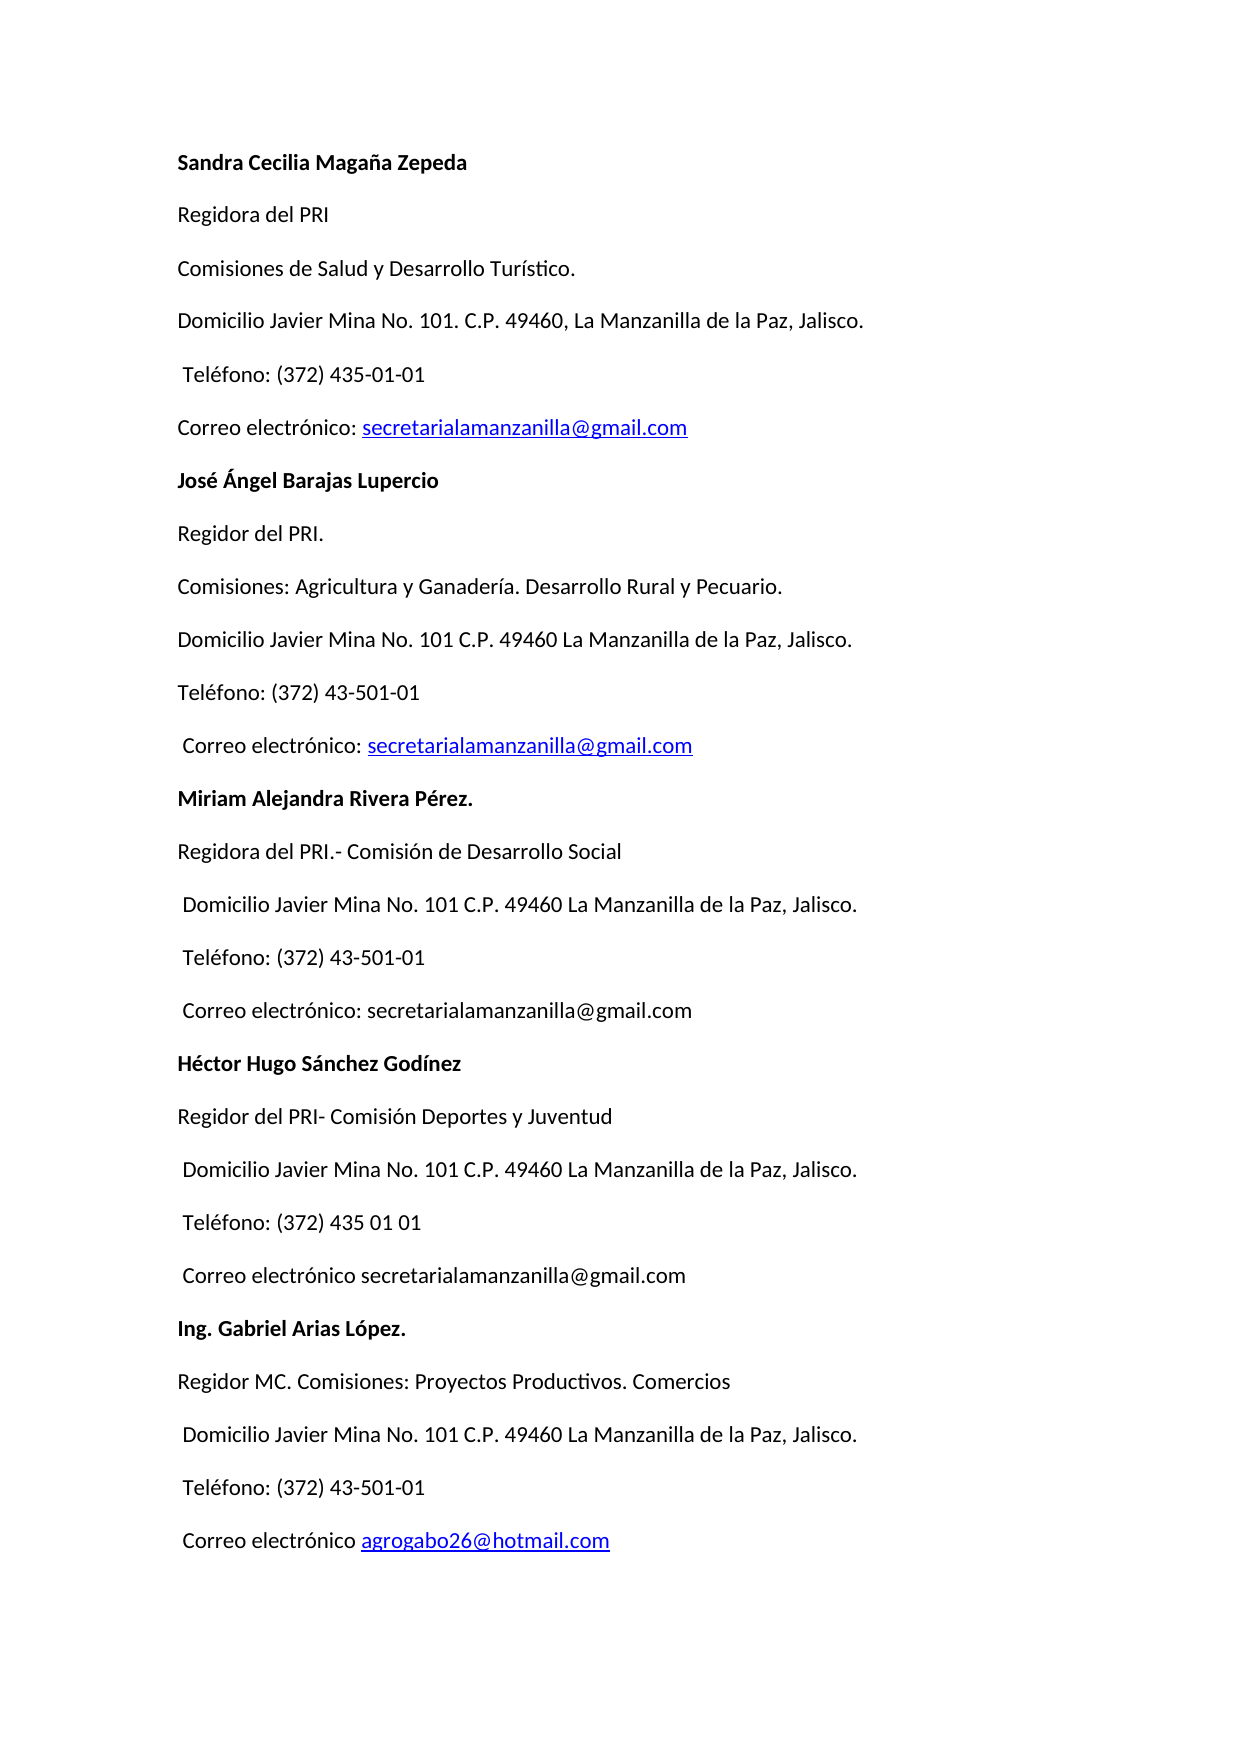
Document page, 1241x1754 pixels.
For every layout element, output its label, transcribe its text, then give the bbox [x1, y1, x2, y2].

text Ing. Gabriel Arias López. [177, 1314, 1063, 1342]
text Teléfono: (372) 435 01 01 [177, 1208, 1063, 1236]
text Comisiones: Agricultura y Ganadería. Desarrollo Rural y Pecuario. [177, 572, 1063, 600]
text Domicilio Javier Mina No. 101. C.P. 49460, La Manzanilla de la Paz, Jalisco. [177, 307, 1063, 335]
text Teléfono: (372) 435-01-01 [177, 360, 1063, 388]
text Correo electrónico: secretarialamanzanilla@gmail.com [177, 996, 1063, 1024]
text Teléfono: (372) 43-501-01 [177, 678, 1063, 706]
text Domicilio Javier Mina No. 101 C.P. 49460 La Manzanilla de la Paz, Jalisco. [177, 1155, 1063, 1183]
text José Ángel Barajas Lupercio [177, 466, 1063, 494]
text Teléfono: (372) 43-501-01 [177, 943, 1063, 971]
text Comisiones de Salud y Desarrollo Turístico. [177, 254, 1063, 282]
text Héctor Hugo Sánchez Godínez [177, 1049, 1063, 1077]
text Teléfono: (372) 43-501-01 [177, 1473, 1063, 1501]
text Domicilio Javier Mina No. 101 C.P. 49460 La Manzanilla de la Paz, Jalisco. [177, 625, 1063, 653]
text Correo electrónico: secretarialamanzanilla@gmail.com [177, 413, 1063, 441]
text Correo electrónico agrogabo26@hotmail.com [177, 1526, 1063, 1554]
text Regidor del PRI. [177, 519, 1063, 547]
text Correo electrónico secretarialamanzanilla@gmail.com [177, 1261, 1063, 1289]
text Miriam Alejandra Rivera Pérez. [177, 784, 1063, 812]
text Regidora del PRI [177, 201, 1063, 229]
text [177, 1420, 1063, 1448]
text Correo electrónico: secretarialamanzanilla@gmail.com [177, 731, 1063, 759]
text Regidor del PRI- Comisión Deportes y Juventud [177, 1102, 1063, 1130]
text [177, 1367, 1063, 1395]
text Regidora del PRI.- Comisión de Desarrollo Social [177, 837, 1063, 865]
text Sandra Cecilia Magaña Zepeda [177, 148, 1063, 176]
text Domicilio Javier Mina No. 101 C.P. 49460 La Manzanilla de la Paz, Jalisco. [177, 890, 1063, 918]
